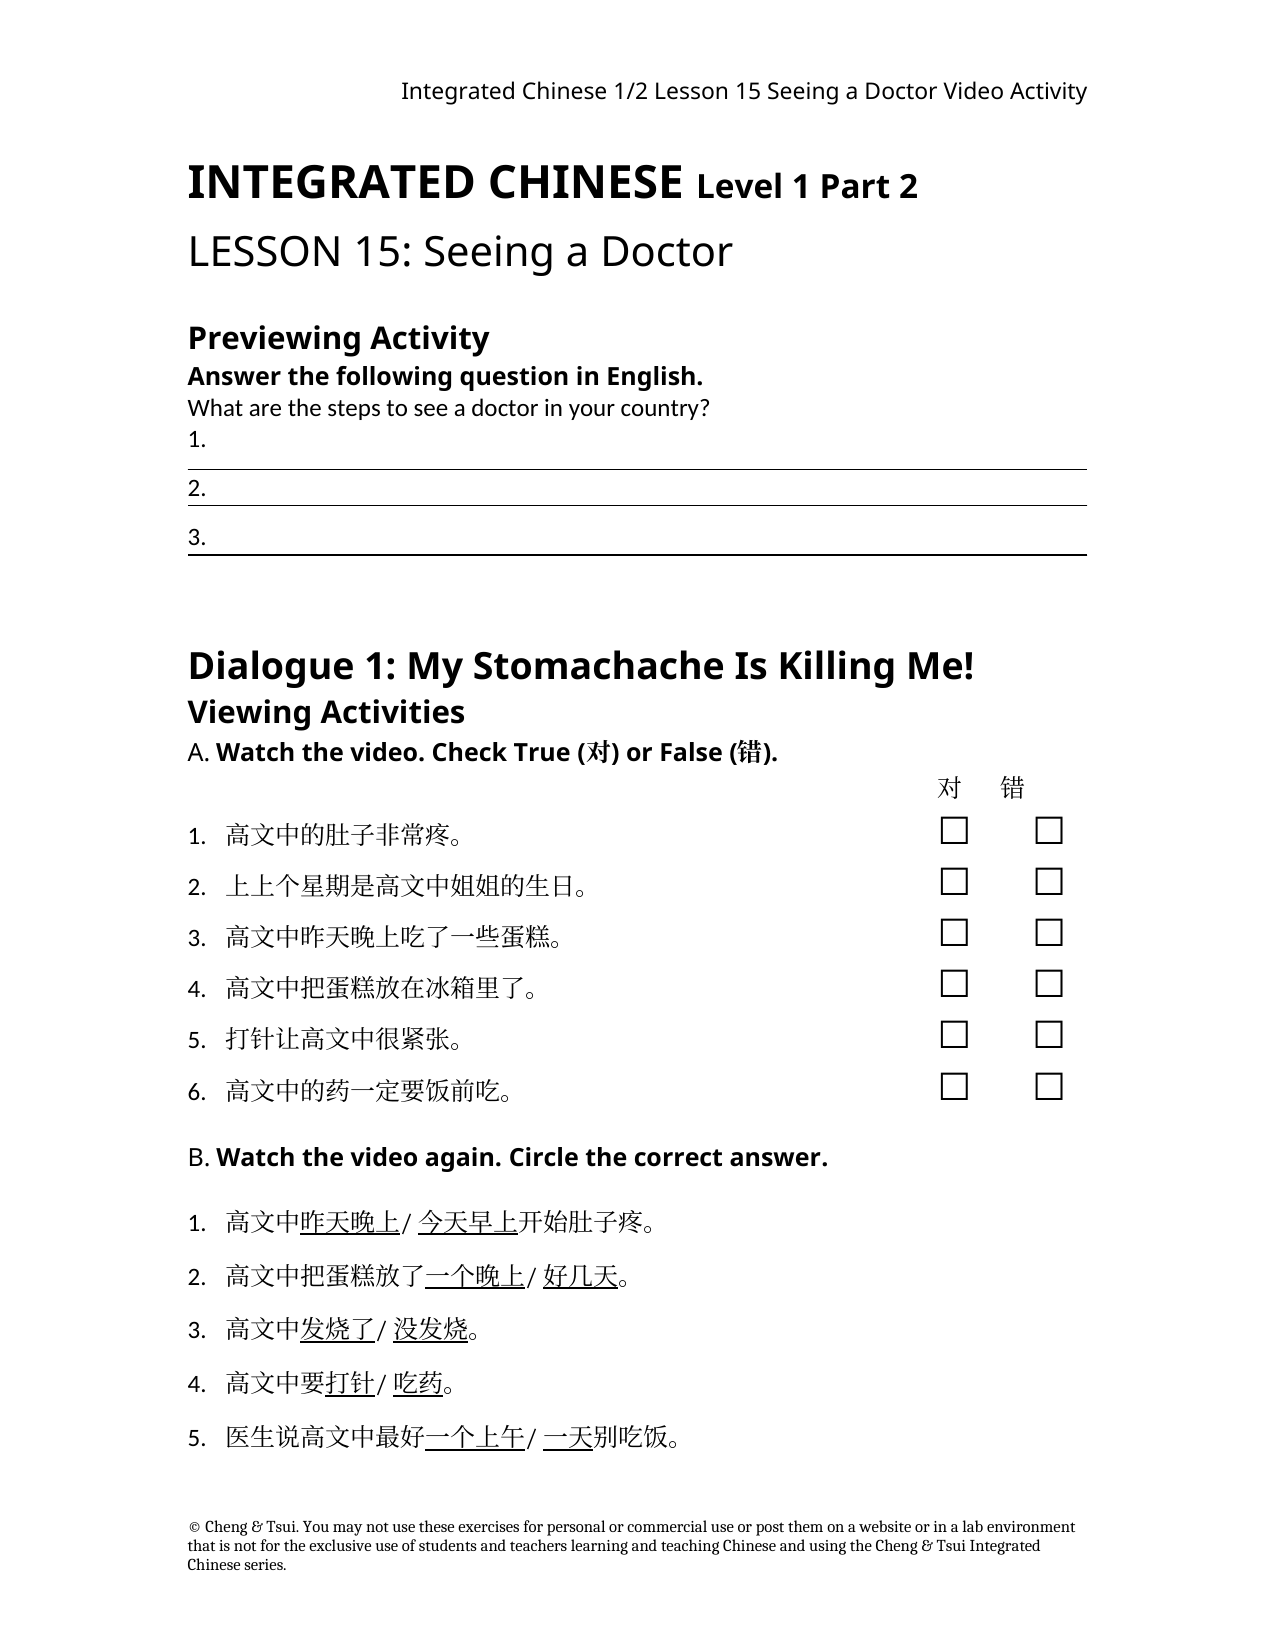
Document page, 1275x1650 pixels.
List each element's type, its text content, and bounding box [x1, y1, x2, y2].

list 高文中的药一定要饭前吃。 ☐ ☐ [187, 1060, 1087, 1111]
list 高文中昨天晚上吃了一些蛋糕。 ☐ ☐ [187, 907, 1087, 958]
list 高文中的肚子非常疼。 ☐ ☐ [187, 805, 1087, 856]
text Answer the following question in English. [187, 358, 1087, 392]
list 上上个星期是高文中姐姐的生日。 ☐ ☐ [187, 856, 1087, 907]
text INTEGRATED CHINESE Level 1 Part 2 [187, 150, 1087, 212]
text What are the steps to see a doctor in your country? [187, 392, 1087, 423]
text 对 错 [862, 769, 1087, 805]
list 高文中把蛋糕放在冰箱里了。 ☐ ☐ [187, 958, 1087, 1009]
text Previewing Activity [187, 316, 1087, 358]
list 高文中发烧了/ 没发烧。 [187, 1310, 1087, 1346]
list 高文中昨天晚上/ 今天早上开始肚子疼。 [187, 1202, 1087, 1238]
text B. Watch the video again. Circle the correct answer. [187, 1140, 1087, 1174]
list 高文中把蛋糕放了一个晚上/ 好几天。 [187, 1256, 1087, 1292]
text A. Watch the video. Check True (对) or False (错). [187, 733, 1087, 769]
text Viewing Activities [187, 690, 1087, 733]
text Dialogue 1: My Stomachache Is Killing Me! [187, 639, 1087, 690]
text LESSON 15: Seeing a Doctor [187, 222, 1087, 278]
list 医生说高文中最好一个上午/ 一天别吃饭。 [187, 1418, 1087, 1454]
list 打针让高文中很紧张。 ☐ ☐ [187, 1009, 1087, 1060]
list 高文中要打针/ 吃药。 [187, 1364, 1087, 1400]
